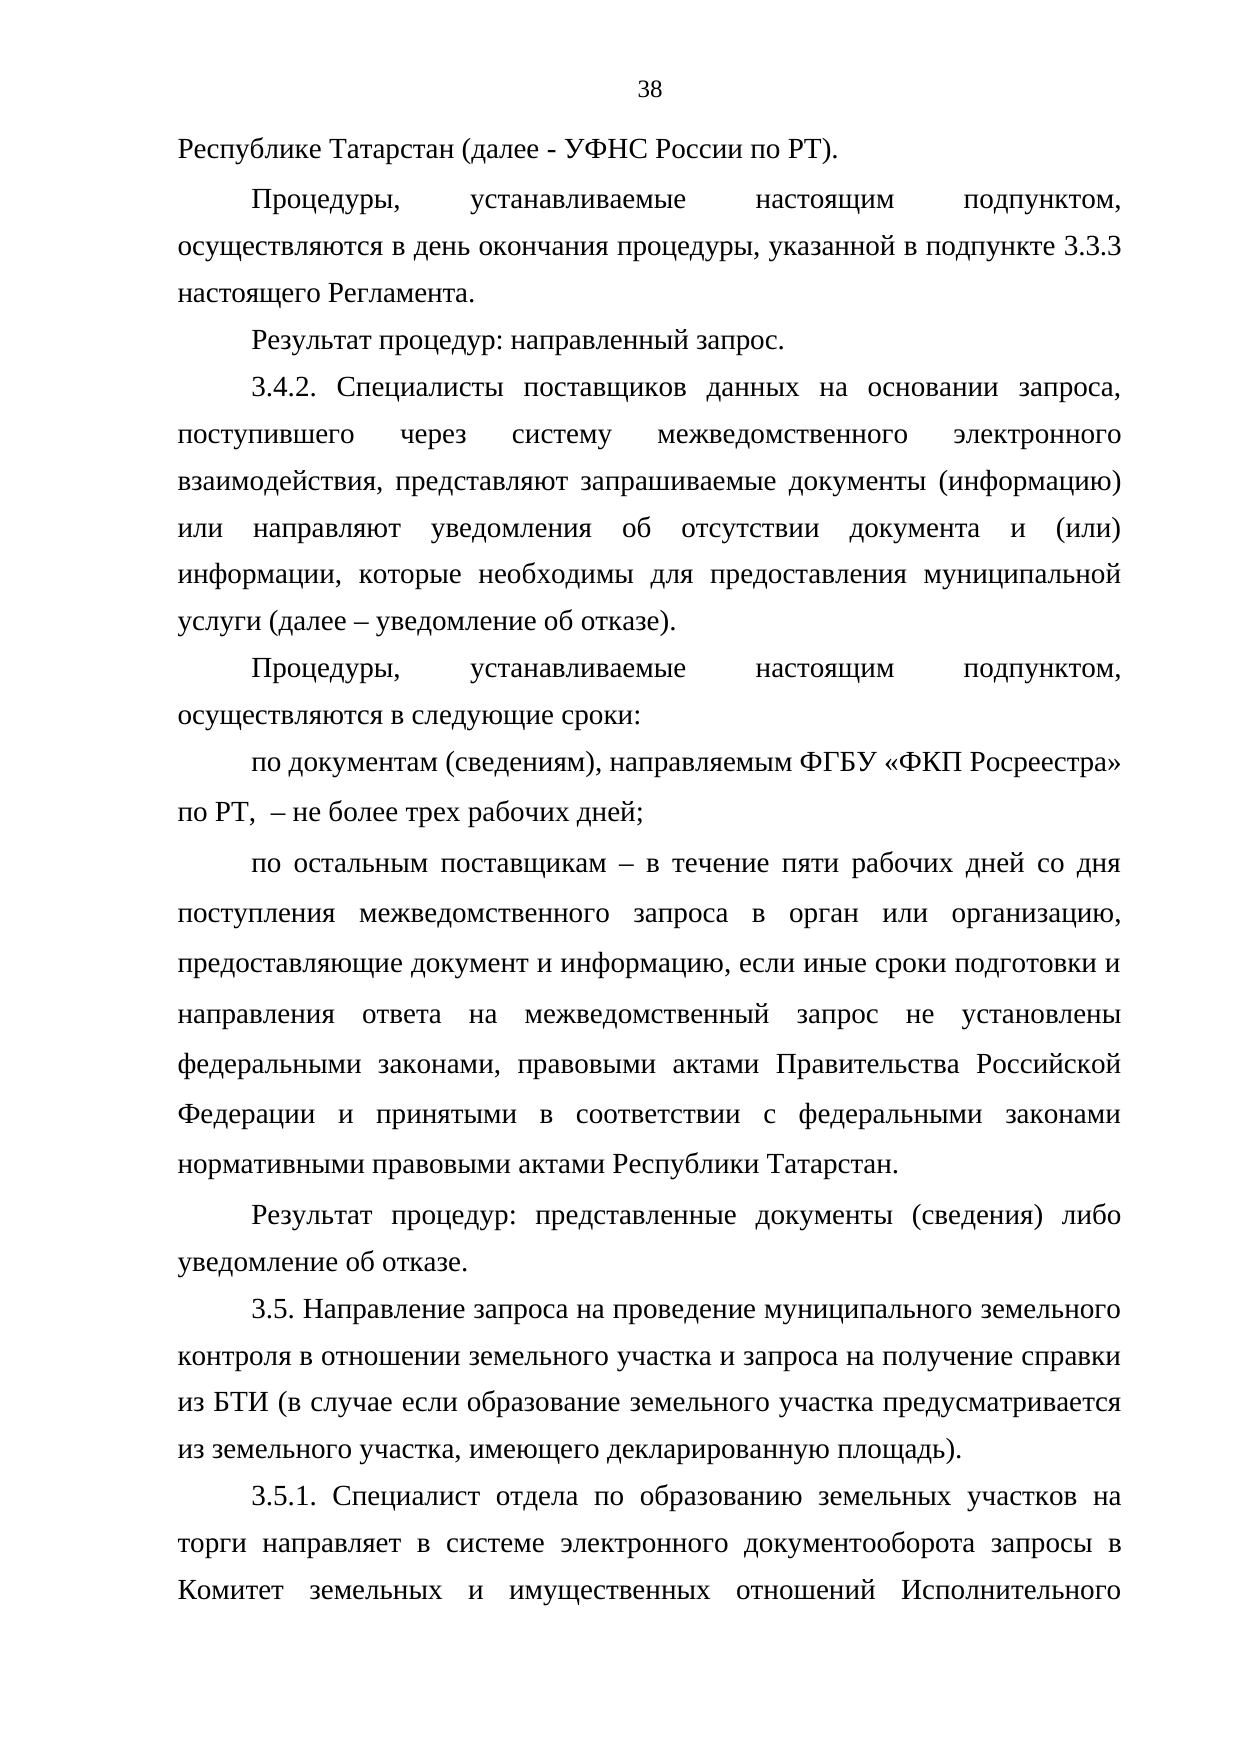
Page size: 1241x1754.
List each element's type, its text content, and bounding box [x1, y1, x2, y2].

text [177, 131, 1122, 165]
text 3.5. Направление запроса на проведение муниципального земельного контроля в отношении земельного участка и запроса на получение справки из БТИ (в случае если образование земельного участка предусматривается из земельного участка, имеющего декларированную площадь). [177, 1291, 1122, 1465]
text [177, 1478, 1122, 1606]
text 3.4.2. Специалисты поставщиков данных на основании запроса, поступившего через систему межведомственного электронного взаимодействия, представляют запрашиваемые документы (информацию) или направляют уведомления об отсутствии документа и (или) информации, которые необходимы для предоставления муниципальной услуги (далее – уведомление об отказе). [177, 369, 1122, 637]
text Процедуры, устанавливаемые настоящим подпунктом, осуществляются в день окончания процедуры, указанной в подпункте 3.3.3 настоящего Регламента. [177, 182, 1122, 309]
text Процедуры, устанавливаемые настоящим подпунктом, осуществляются в следующие сроки: [177, 650, 1122, 731]
text по остальным поставщикам – в течение пяти рабочих дней со дня поступления межведомственного запроса в орган или организацию, предоставляющие документ и информацию, если иные сроки подготовки и направления ответа на межведомственный запрос не установлены федеральными законами, правовыми актами Правительства Российской Федерации и принятыми в соответствии с федеральными законами нормативными правовыми актами Республики Татарстан. [177, 845, 1122, 1180]
text по документам (сведениям), направляемым ФГБУ «ФКП Росреестра» по РТ, – не более трех рабочих дней; [177, 744, 1122, 828]
text Результат процедур: направленный запрос. [177, 322, 1122, 356]
text Результат процедур: представленные документы (сведения) либо уведомление об отказе. [177, 1197, 1122, 1277]
